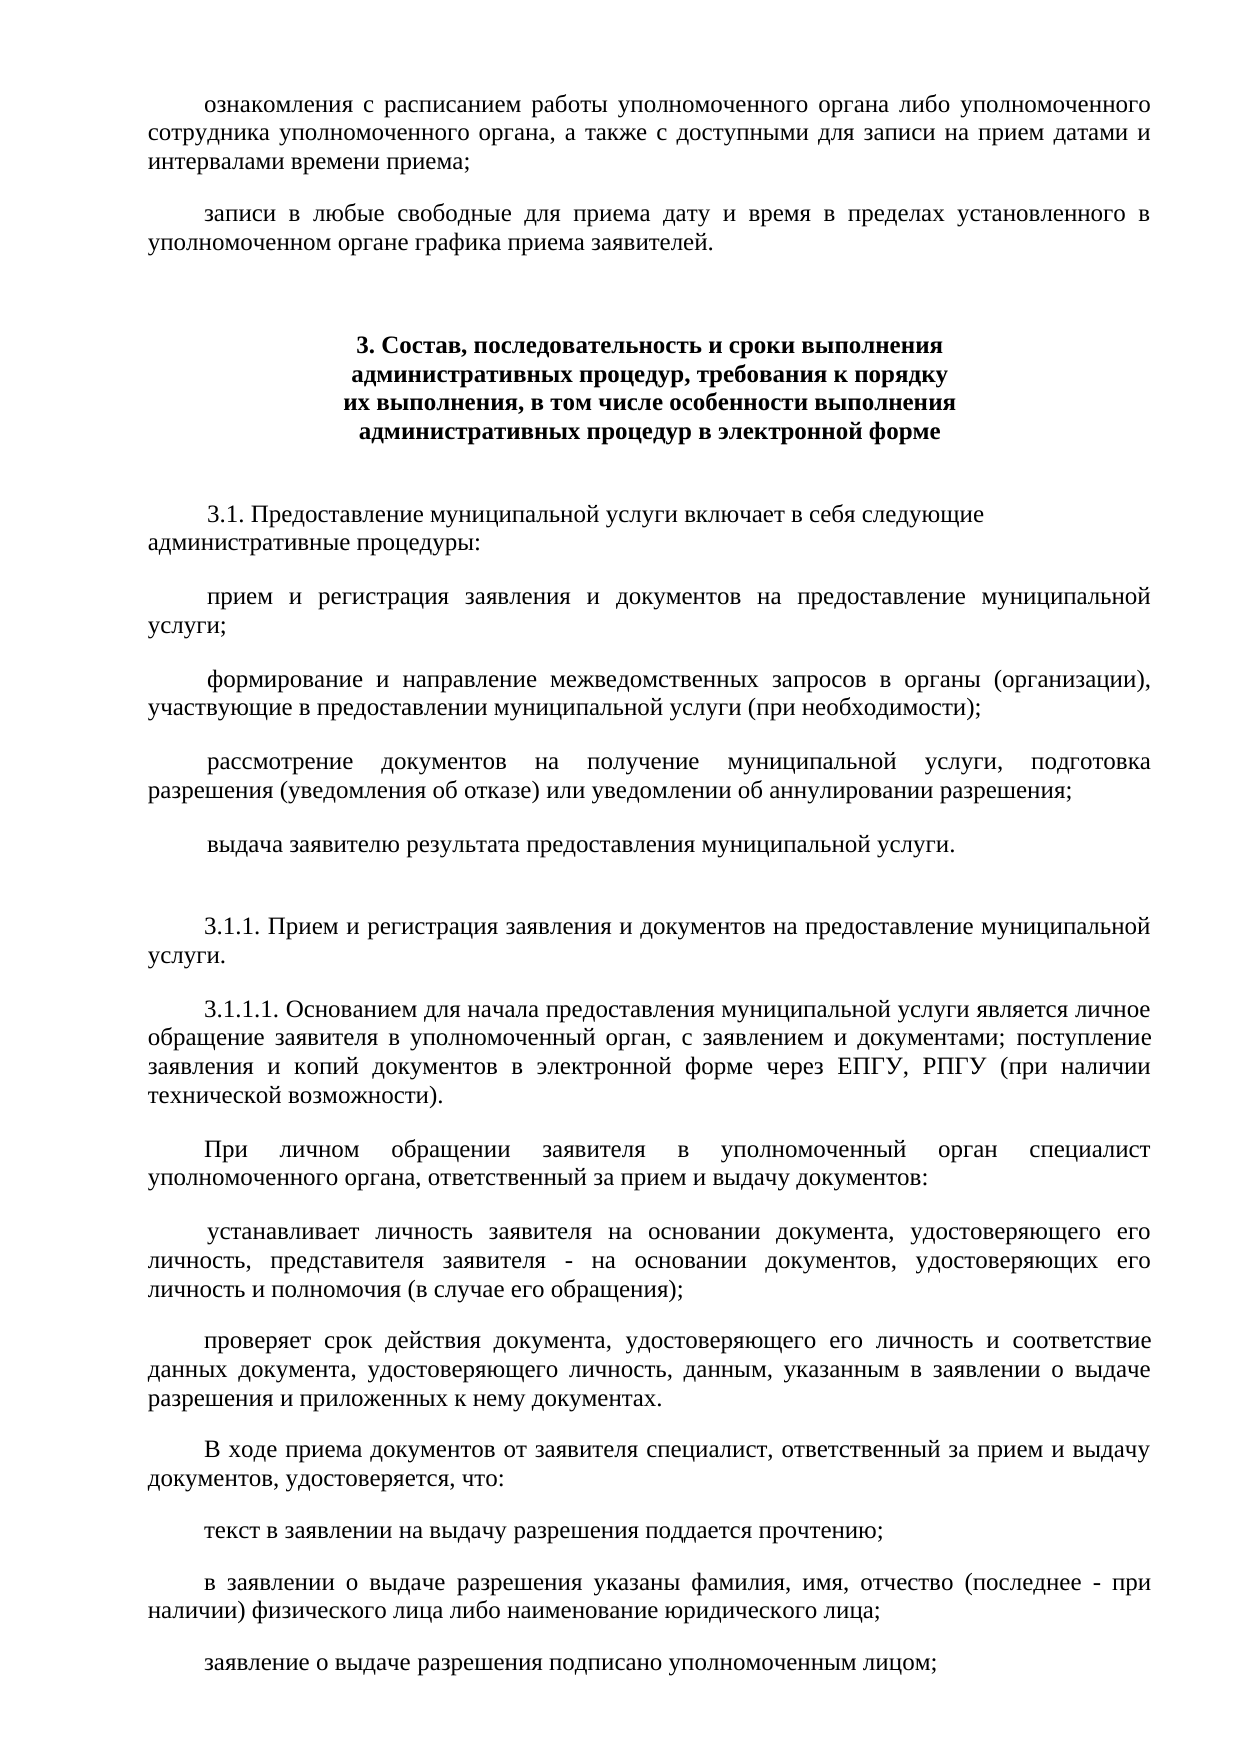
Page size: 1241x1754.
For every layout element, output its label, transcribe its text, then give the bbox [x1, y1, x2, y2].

text текст в заявлении на выдачу разрешения поддается прочтению; [148, 1515, 1152, 1544]
text 3.1.1. Прием и регистрация заявления и документов на предоставление муниципальной услуги. [148, 911, 1152, 969]
text административных процедур в электронной форме [148, 416, 1152, 445]
text в заявлении о выдаче разрешения указаны фамилия, имя, отчество (последнее - при наличии) физического лица либо наименование юридического лица; [148, 1567, 1152, 1624]
text 3.1. Предоставление муниципальной услуги включает в себя следующие административные процедуры: [148, 499, 1152, 556]
text 3.1.1.1. Основанием для начала предоставления муниципальной услуги является личное обращение заявителя в уполномоченный орган, с заявлением и документами; поступление заявления и копий документов в электронной форме через ЕПГУ, РПГУ (при наличии технической возможности). [148, 994, 1152, 1109]
text административных процедур, требования к порядку [148, 359, 1152, 387]
text записи в любые свободные для приема дату и время в пределах установленного в уполномоченном органе графика приема заявителей. [148, 198, 1152, 255]
text устанавливает личность заявителя на основании документа, удостоверяющего его личность, представителя заявителя - на основании документов, удостоверяющих его личность и полномочия (в случае его обращения); [148, 1216, 1152, 1302]
text заявление о выдаче разрешения подписано уполномоченным лицом; [148, 1647, 1152, 1676]
text ознакомления с расписанием работы уполномоченного органа либо уполномоченного сотрудника уполномоченного органа, а также с доступными для записи на прием датами и интервалами времени приема; [148, 89, 1152, 175]
text проверяет срок действия документа, удостоверяющего его личность и соответствие данных документа, удостоверяющего личность, данным, указанным в заявлении о выдаче разрешения и приложенных к нему документах. [148, 1325, 1152, 1412]
text рассмотрение документов на получение муниципальной услуги, подготовка разрешения (уведомления об отказе) или уведомлении об аннулировании разрешения; [148, 746, 1152, 804]
text формирование и направление межведомственных запросов в органы (организации), участвующие в предоставлении муниципальной услуги (при необходимости); [148, 664, 1152, 721]
text их выполнения, в том числе особенности выполнения [148, 387, 1152, 416]
text выдача заявителю результата предоставления муниципальной услуги. [148, 829, 1152, 857]
text При личном обращении заявителя в уполномоченный орган специалист уполномоченного органа, ответственный за прием и выдачу документов: [148, 1134, 1152, 1191]
text 3. Состав, последовательность и сроки выполнения [148, 330, 1152, 359]
text прием и регистрация заявления и документов на предоставление муниципальной услуги; [148, 581, 1152, 639]
text В ходе приема документов от заявителя специалист, ответственный за прием и выдачу документов, удостоверяется, что: [148, 1434, 1152, 1492]
